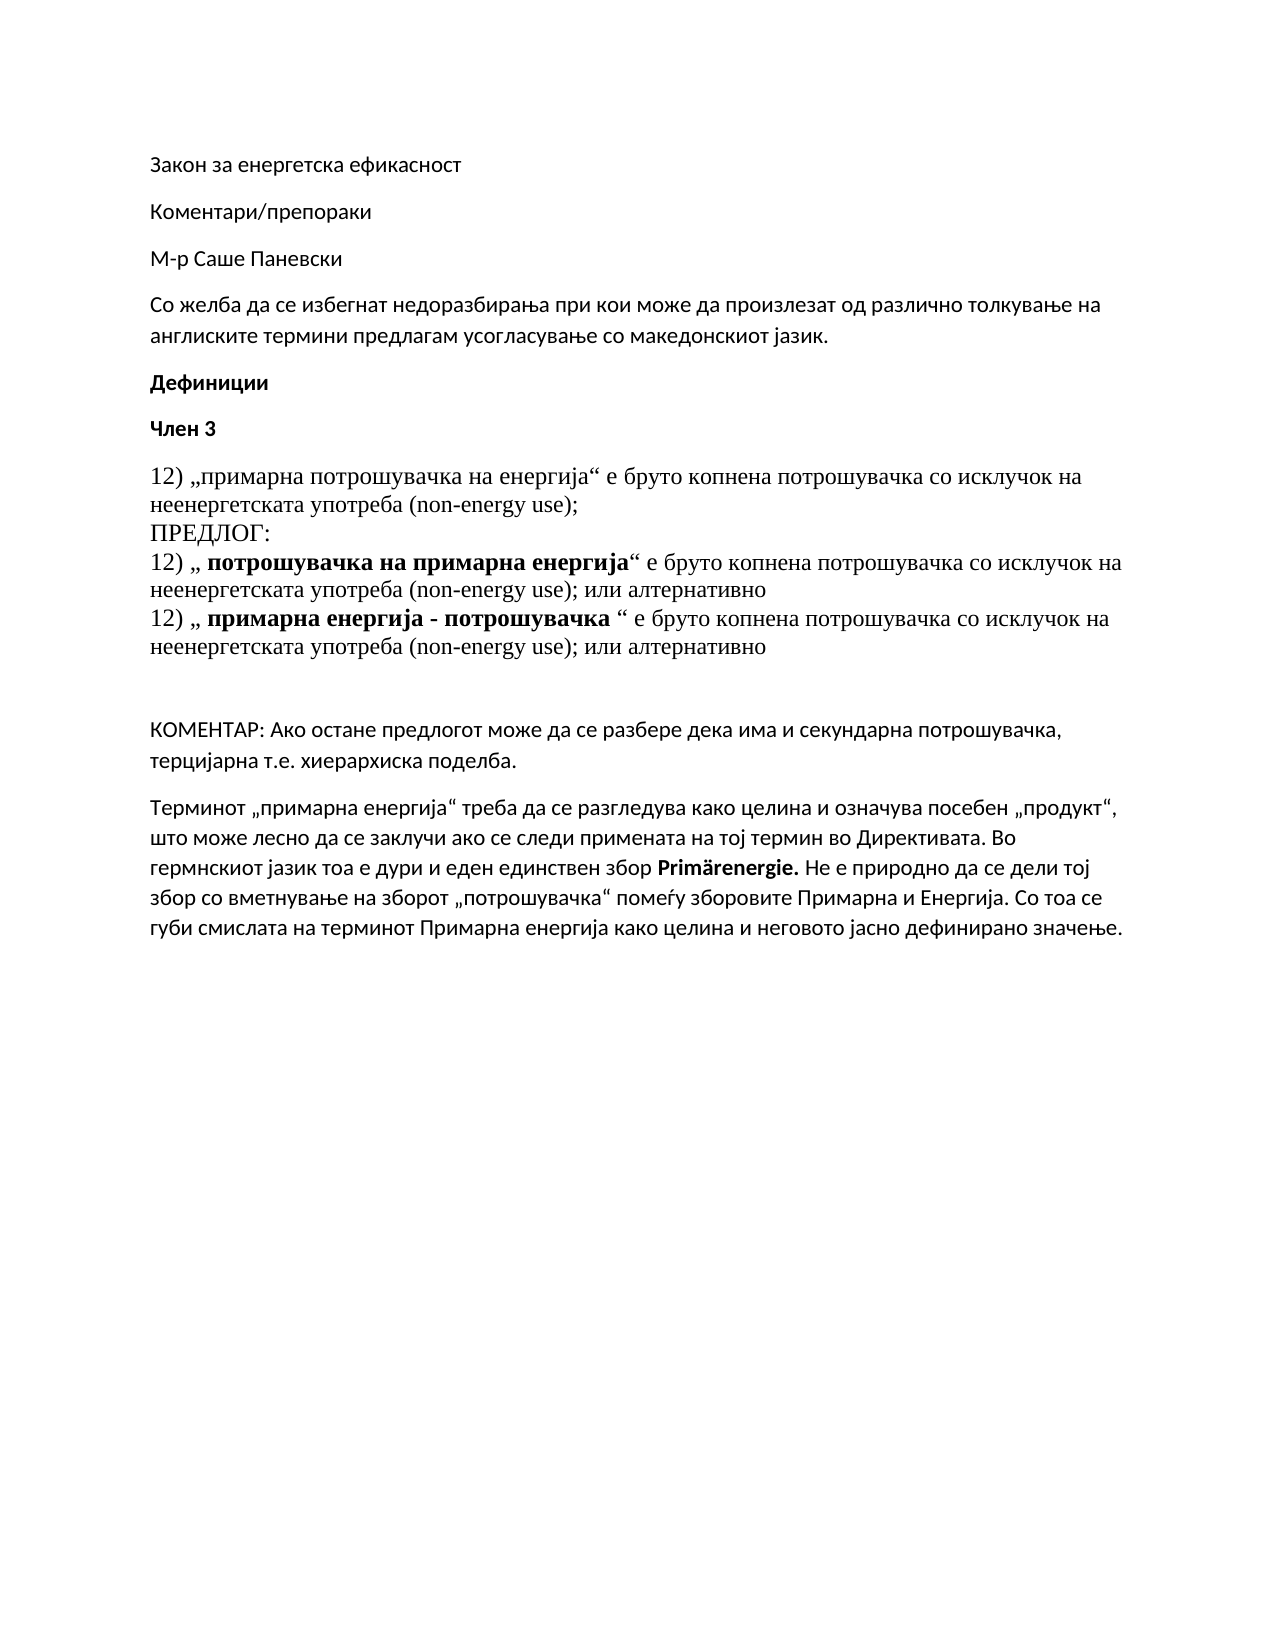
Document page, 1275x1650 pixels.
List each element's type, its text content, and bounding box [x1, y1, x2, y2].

text 12) „примарна потрошувачка на енергија“ е бруто копнена потрошувачка со исклучок на неенергетската употреба (non-energy use); [150, 461, 1125, 518]
text 12) „ потрошувачка на примарна енергија“ е бруто копнена потрошувачка со исклучок на неенергетската употреба (non-energy use); или алтернативно [150, 547, 1125, 603]
text КОМЕНТАР: Ако остане предлогот може да се разбере дека има и секундарна потрошувачка, терцијарна т.е. хиерархиска поделба. [150, 716, 1125, 774]
text Закон за енергетска ефикасност [150, 150, 1125, 178]
text Член 3 [150, 414, 1125, 443]
text Дефиниции [150, 368, 1125, 396]
text Со желба да се избегнат недоразбирања при кои може да произлезат од различно толкување на англиските термини предлагам усогласување со македонскиот јазик. [150, 291, 1125, 349]
text Коментари/препораки [150, 197, 1125, 225]
text М-р Саше Паневски [150, 244, 1125, 272]
text ПРЕДЛОГ: [150, 518, 1125, 547]
text 12) „ примарна енергија - потрошувачка “ е бруто копнена потрошувачка со исклучок на неенергетската употреба (non-energy use); или алтернативно [150, 603, 1125, 659]
text Терминот „примарна енергија“ треба да се разгледува како целина и означува посебен „продукт“, што може лесно да се заклучи ако се следи примената на тој термин во Директивата. Во гермнскиот јазик тоа е дури и еден единствен збор Primärenergie. Не е природно да се дели тој збор со вметнување на зборот „потрошувачка“ помеѓу зборовите Примарна и Енергија. Со тоа се губи смислата на терминот Примарна енергија како целина и неговото јасно дефинирано значење. [150, 793, 1125, 942]
